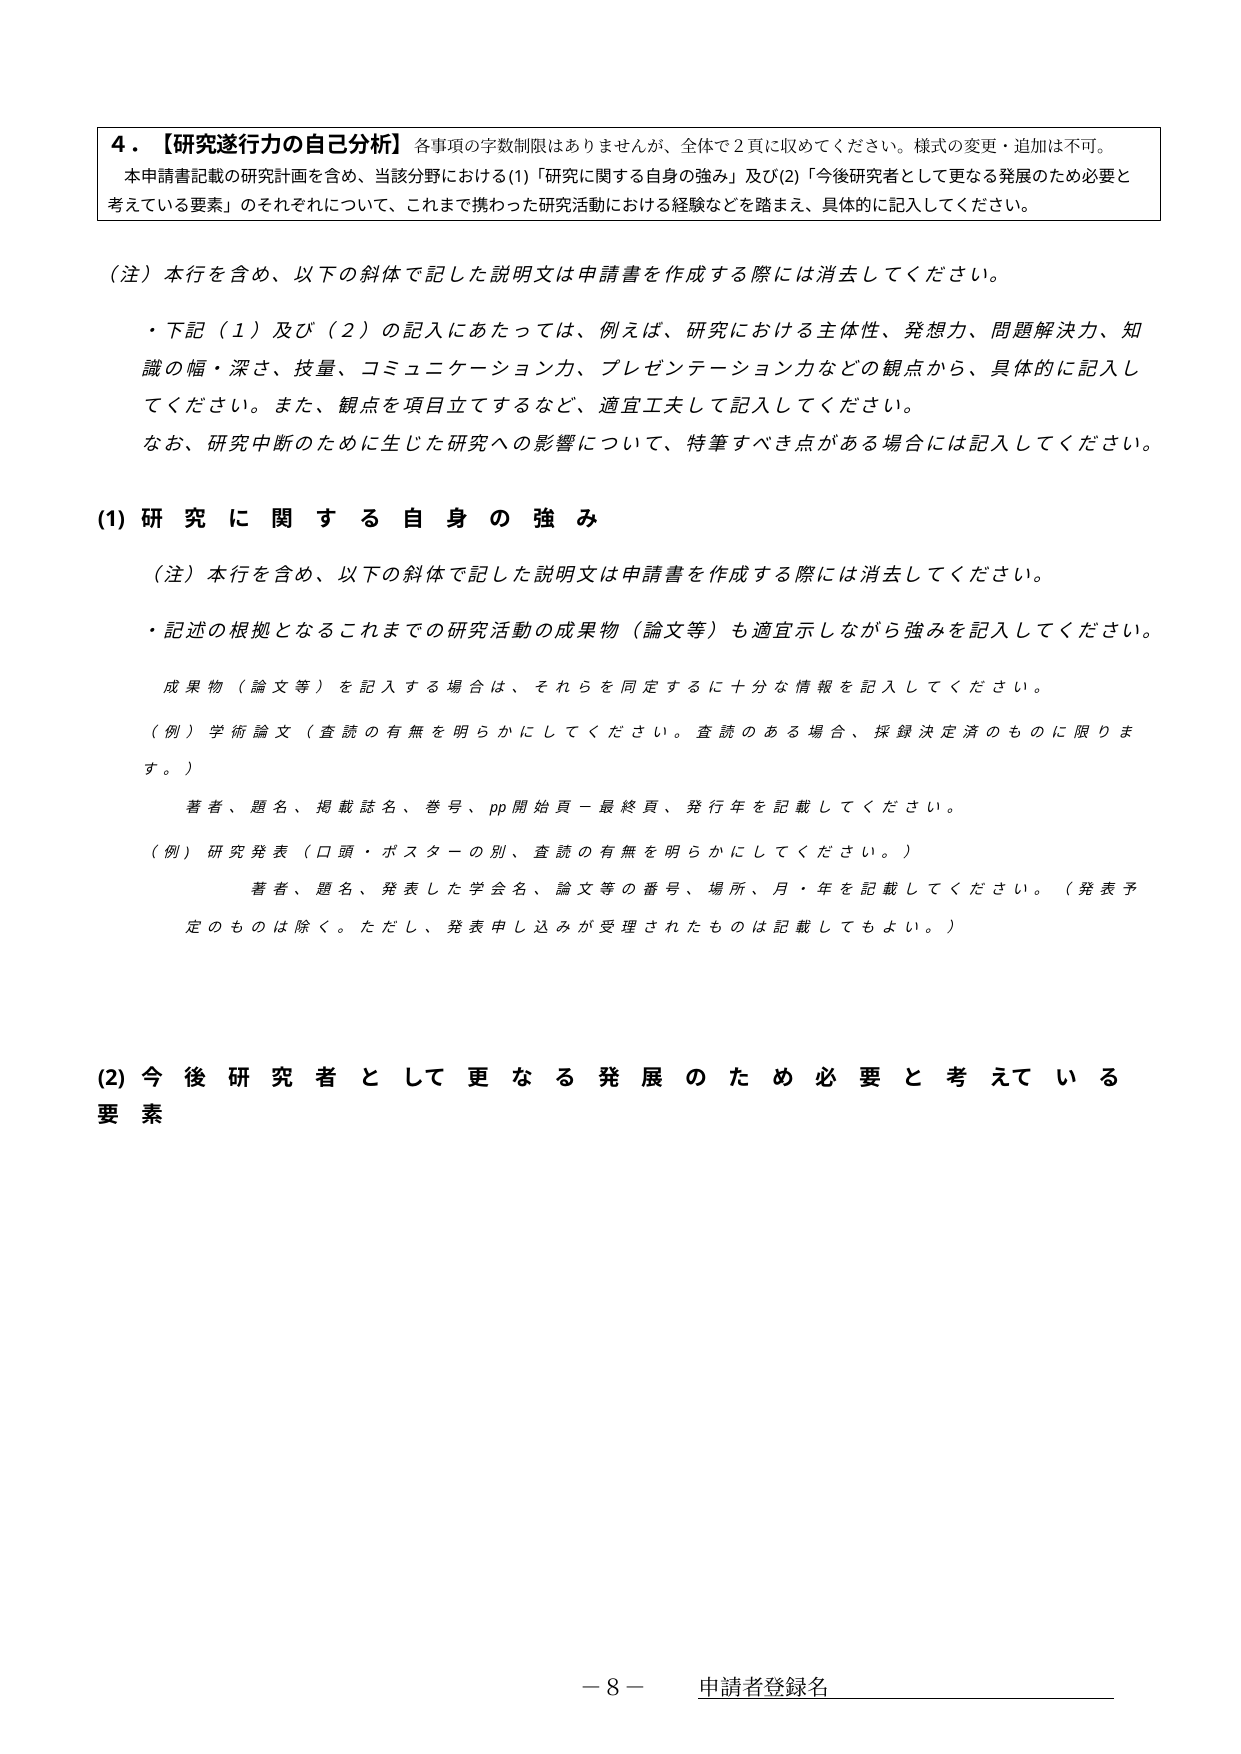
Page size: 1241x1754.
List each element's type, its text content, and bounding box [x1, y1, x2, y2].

text 著者、題名、掲載誌名、巻号、pp開始頁－最終頁、発行年を記載してください。 [141, 787, 1143, 824]
text （注）本行を含め、以下の斜体で記した説明文は申請書を作成する際には消去してください。 [119, 554, 1143, 592]
text （例）学術論文（査読の有無を明らかにしてください。査読のある場合、採録決定済のものに限ります。） [119, 712, 1143, 787]
text (2) 今後研究者として更なる発展のため必要と考えている要素 [98, 1057, 1143, 1132]
text 著者、題名、発表した学会名、論文等の番号、場所、月・年を記載してください。（発表予定のものは除く。ただし、発表申し込みが受理されたものは記載してもよい。） [98, 869, 1143, 944]
text 成果物（論文等）を記入する場合は、それらを同定するに十分な情報を記入してください。 [141, 667, 1143, 704]
text （例) 研究発表（口頭・ポスターの別、査読の有無を明らかにしてください。） [98, 832, 1143, 869]
text ・記述の根拠となるこれまでの研究活動の成果物（論文等）も適宜示しながら強みを記入してください。 [119, 611, 1143, 648]
text ４．【研究遂行力の自己分析】各事項の字数制限はありませんが、全体で２頁に収めてください。様式の変更・追加は不可。 [107, 128, 1133, 159]
text なお、研究中断のために生じた研究への影響について、特筆すべき点がある場合には記入してください。 [98, 423, 1143, 461]
text （注）本行を含め、以下の斜体で記した説明文は申請書を作成する際には消去してください。 [98, 254, 1143, 292]
text 本申請書記載の研究計画を含め、当該分野における(1)「研究に関する自身の強み」及び(2)「今後研究者として更なる発展のため必要と考えている要素」のそれぞれについて、これまで携わった研究活動における経験などを踏まえ、具体的に記入してください。 [107, 159, 1133, 217]
text ・下記（１）及び（２）の記入にあたっては、例えば、研究における主体性、発想力、問題解決力、知識の幅・深さ、技量、コミュニケーション力、プレゼンテーション力などの観点から、具体的に記入してください。また、観点を項目立てするなど、適宜工夫して記入してください。 [119, 311, 1143, 423]
text (1) 研究に関する自身の強み [98, 498, 1143, 536]
